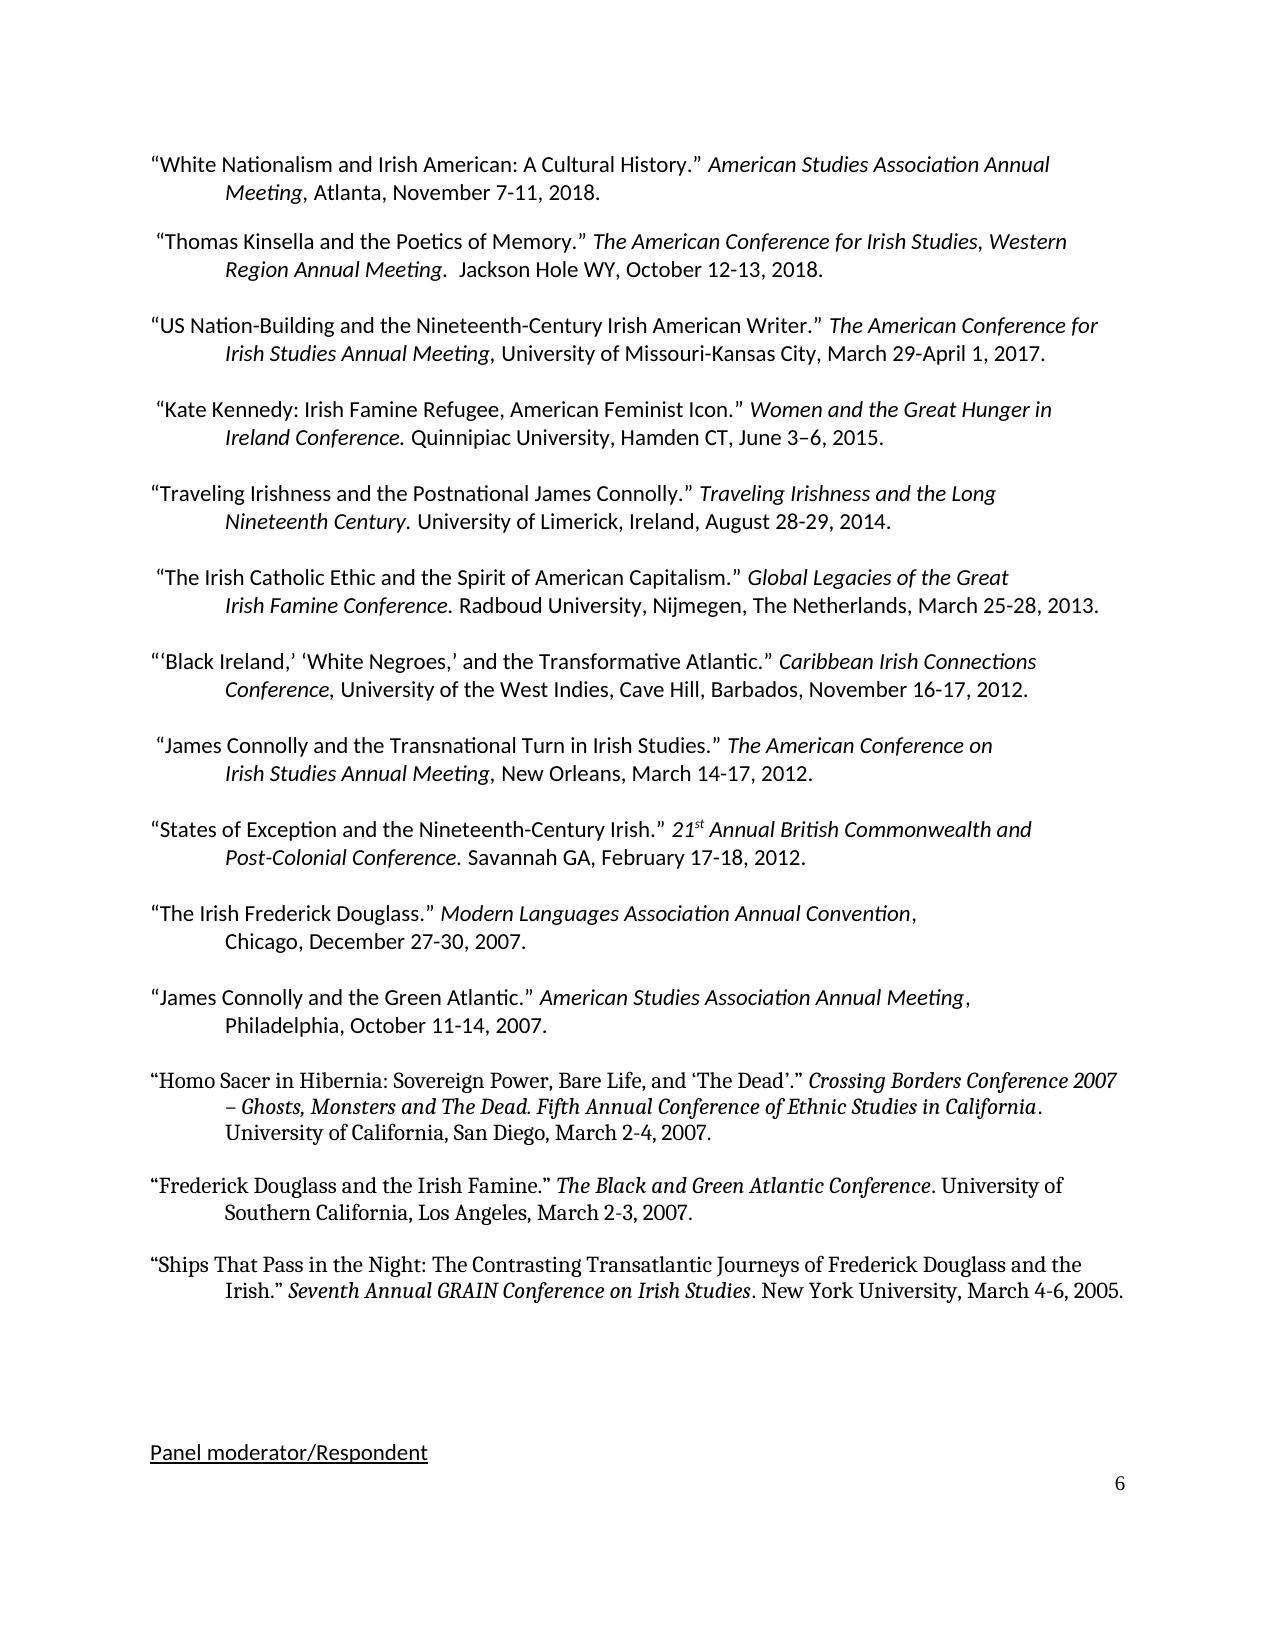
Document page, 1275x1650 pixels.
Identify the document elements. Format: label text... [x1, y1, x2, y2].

text “Kate Kennedy: Irish Famine Refugee, American Feminist Icon.” Women and the Great Hunger in Ireland Conference. Quinnipiac University, Hamden CT, June 3–6, 2015. [150, 395, 1125, 451]
text “White Nationalism and Irish American: A Cultural History.” American Studies Association Annual Meeting, Atlanta, November 7-11, 2018. [150, 150, 1125, 206]
text “Thomas Kinsella and the Poetics of Memory.” The American Conference for Irish Studies, Western Region Annual Meeting. Jackson Hole WY, October 12-13, 2018. [150, 227, 1125, 283]
text Irish Studies Annual Meeting, New Orleans, March 14-17, 2012. [150, 759, 1125, 787]
text “Frederick Douglass and the Irish Famine.” The Black and Green Atlantic Conference. University of Southern California, Los Angeles, March 2-3, 2007. [150, 1173, 1125, 1226]
text “Ships That Pass in the Night: The Contrasting Transatlantic Journeys of Frederick Douglass and the Irish.” Seventh Annual GRAIN Conference on Irish Studies. New York University, March 4-6, 2005. [150, 1252, 1125, 1305]
text Chicago, December 27-30, 2007. [150, 927, 1125, 955]
text Panel moderator/Respondent [150, 1438, 1125, 1466]
text “Homo Sacer in Hibernia: Sovereign Power, Bare Life, and ‘The Dead’.” Crossing Borders Conference 2007 – Ghosts, Monsters and The Dead. Fifth Annual Conference of Ethnic Studies in California. University of California, San Diego, March 2-4, 2007. [150, 1067, 1125, 1147]
text Post-Colonial Conference. Savannah GA, February 17-18, 2012. [150, 843, 1125, 871]
text “The Irish Frederick Douglass.” Modern Languages Association Annual Convention, [150, 899, 1125, 927]
text Philadelphia, October 11-14, 2007. [150, 1011, 1125, 1039]
text “James Connolly and the Green Atlantic.” American Studies Association Annual Meeting, [150, 983, 1125, 1011]
text “James Connolly and the Transnational Turn in Irish Studies.” The American Conference on [150, 731, 1125, 759]
text “States of Exception and the Nineteenth-Century Irish.” 21st Annual British Commonwealth and [150, 815, 1125, 843]
text Irish Studies Annual Meeting, University of Missouri-Kansas City, March 29-April 1, 2017. [150, 339, 1125, 367]
text Irish Famine Conference. Radboud University, Nijmegen, The Netherlands, March 25-28, 2013. [225, 591, 1125, 619]
text “‘Black Ireland,’ ‘White Negroes,’ and the Transformative Atlantic.” Caribbean Irish Connections Conference, University of the West Indies, Cave Hill, Barbados, November 16-17, 2012. [150, 647, 1125, 703]
text “US Nation-Building and the Nineteenth-Century Irish American Writer.” The American Conference for [150, 311, 1125, 339]
text “The Irish Catholic Ethic and the Spirit of American Capitalism.” Global Legacies of the Great [150, 563, 1125, 591]
text “Traveling Irishness and the Postnational James Connolly.” Traveling Irishness and the Long Nineteenth Century. University of Limerick, Ireland, August 28-29, 2014. [150, 479, 1125, 535]
